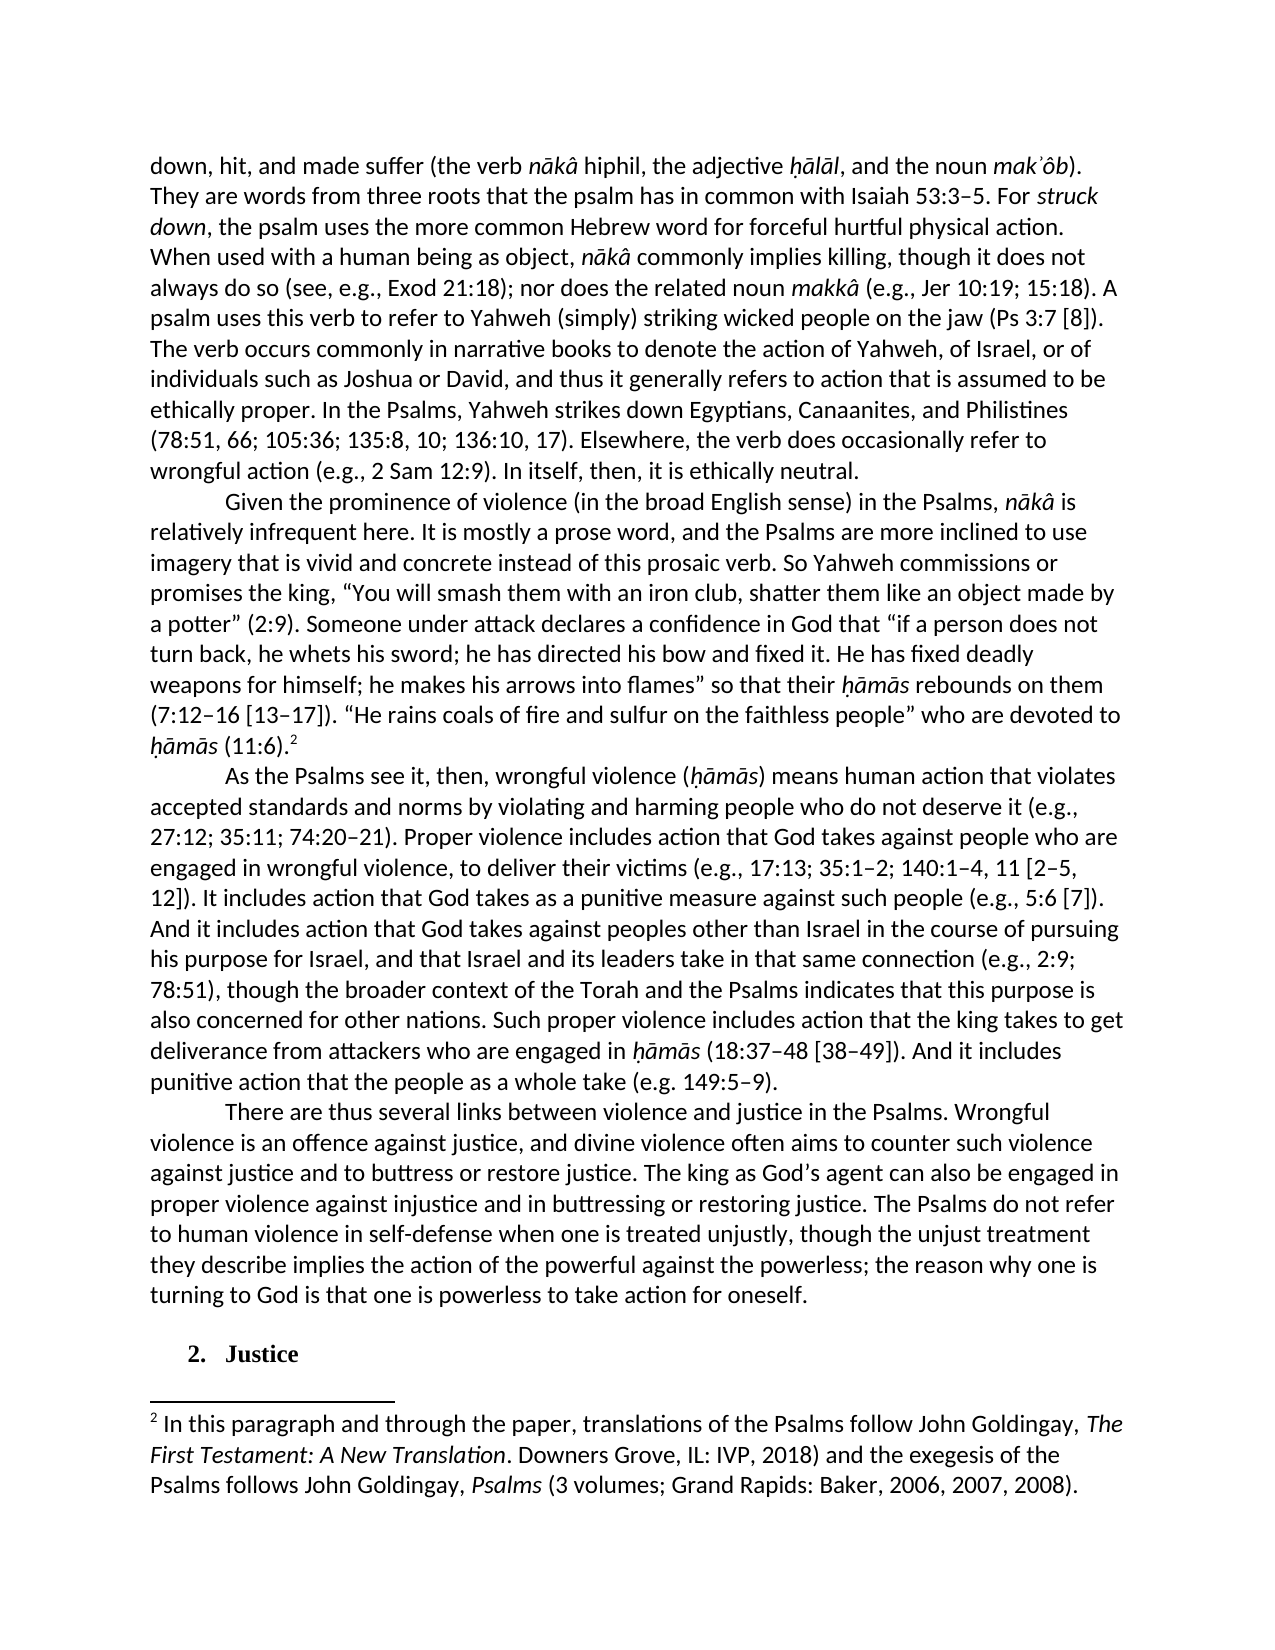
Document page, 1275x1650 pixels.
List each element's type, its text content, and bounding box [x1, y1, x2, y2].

text As the Psalms see it, then, wrongful violence (ḥāmās) means human action that violates accepted standards and norms by violating and harming people who do not deserve it (e.g., 27:12; 35:11; 74:20–21). Proper violence includes action that God takes against people who are engaged in wrongful violence, to deliver their victims (e.g., 17:13; 35:1–2; 140:1–4, 11 [2–5, 12]). It includes action that God takes as a punitive measure against such people (e.g., 5:6 [7]). And it includes action that God takes against peoples other than Israel in the course of pursuing his purpose for Israel, and that Israel and its leaders take in that same connection (e.g., 2:9; 78:51), though the broader context of the Torah and the Psalms indicates that this purpose is also concerned for other nations. Such proper violence includes action that the king takes to get deliverance from attackers who are engaged in ḥāmās (18:37–48 [38–49]). And it includes punitive action that the people as a whole take (e.g. 149:5–9). [150, 760, 1125, 1096]
text Given the prominence of violence (in the broad English sense) in the Psalms, nākâ is relatively infrequent here. It is mostly a prose word, and the Psalms are more inclined to use imagery that is vivid and concrete instead of this prosaic verb. So Yahweh commissions or promises the king, “You will smash them with an iron club, shatter them like an object made by a potter” (2:9). Someone under attack declares a confidence in God that “if a person does not turn back, he whets his sword; he has directed his bow and fixed it. He has fixed deadly weapons for himself; he makes his arrows into flames” so that their ḥāmās rebounds on them (7:12–16 [13–17]). “He rains coals of fire and sulfur on the faithless people” who are devoted to ḥāmās (11:6). [150, 486, 1125, 760]
text There are thus several links between violence and justice in the Psalms. Wrongful violence is an offence against justice, and divine violence often aims to counter such violence against justice and to buttress or restore justice. The king as God’s agent can also be engaged in proper violence against injustice and in buttressing or restoring justice. The Psalms do not refer to human violence in self-defense when one is treated unjustly, though the unjust treatment they describe implies the action of the powerful against the powerless; the reason why one is turning to God is that one is powerless to take action for oneself. [150, 1096, 1125, 1310]
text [150, 150, 1125, 486]
subtitle Justice [187, 1339, 1125, 1368]
